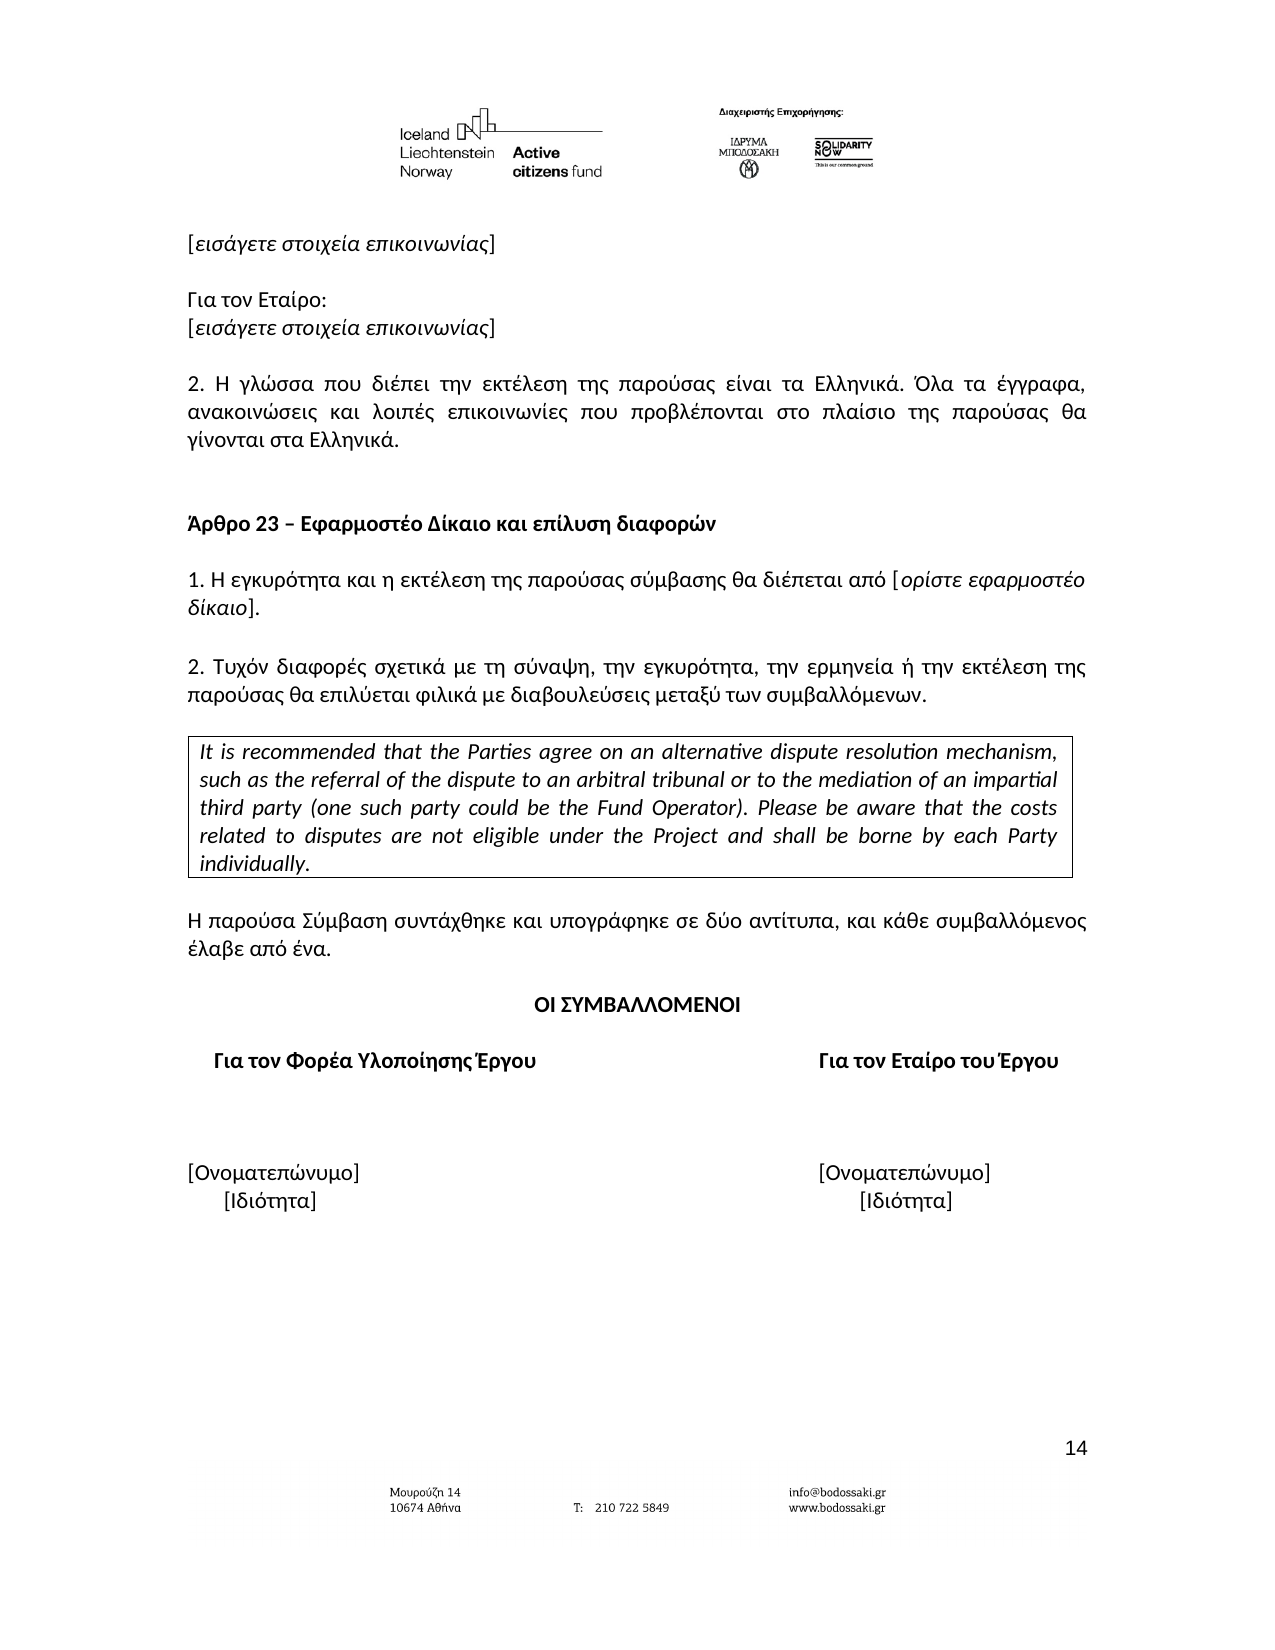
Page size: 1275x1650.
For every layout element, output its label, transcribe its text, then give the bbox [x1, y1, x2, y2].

text Για τον Εταίρο: [187, 285, 1087, 313]
text [εισάγετε στοιχεία επικοινωνίας] [187, 313, 1087, 341]
text Η παρούσα Σύμβαση συντάχθηκε και υπογράφηκε σε δύο αντίτυπα, και κάθε συμβαλλόμενος έλαβε από ένα. [187, 906, 1087, 962]
text [εισάγετε στοιχεία επικοινωνίας] [187, 229, 1087, 257]
table_header It is recommended that the Parties agree on an alternative dispute resolution mechanism, such as the referral of the dispute to an arbitral tribunal or to the mediation of an impartial third party (one such party could be the Fund Operator). Please be aware that the costs related to disputes are not eligible under the Project and shall be borne by each Party individually. [189, 737, 1072, 877]
text [Ονοματεπώνυμο] [Ονοματεπώνυμο] [187, 1158, 1087, 1186]
text Άρθρο 23 – Εφαρμοστέο Δίκαιο και επίλυση διαφορών [187, 509, 1087, 537]
picture [187, 1460, 1088, 1547]
picture [308, 75, 967, 201]
text [Ιδιότητα] [Ιδιότητα] [187, 1186, 1087, 1214]
text 1. Η εγκυρότητα και η εκτέλεση της παρούσας σύμβασης θα διέπεται από [ορίστε εφαρμοστέο δίκαιο]. [187, 565, 1087, 621]
text Για τον Φορέα Υλοποίησης Έργου Για τον Εταίρο του Έργου [187, 1046, 1087, 1074]
text ΟΙ ΣΥΜΒΑΛΛΟΜΕΝΟΙ [187, 990, 1087, 1018]
text 2. Η γλώσσα που διέπει την εκτέλεση της παρούσας είναι τα Ελληνικά. Όλα τα έγγραφα, ανακοινώσεις και λοιπές επικοινωνίες που προβλέπονται στο πλαίσιο της παρούσας θα γίνονται στα Ελληνικά. [187, 369, 1087, 453]
text 2. Τυχόν διαφορές σχετικά με τη σύναψη, την εγκυρότητα, την ερμηνεία ή την εκτέλεση της παρούσας θα επιλύεται φιλικά με διαβουλεύσεις μεταξύ των συμβαλλόμενων. [187, 652, 1087, 708]
